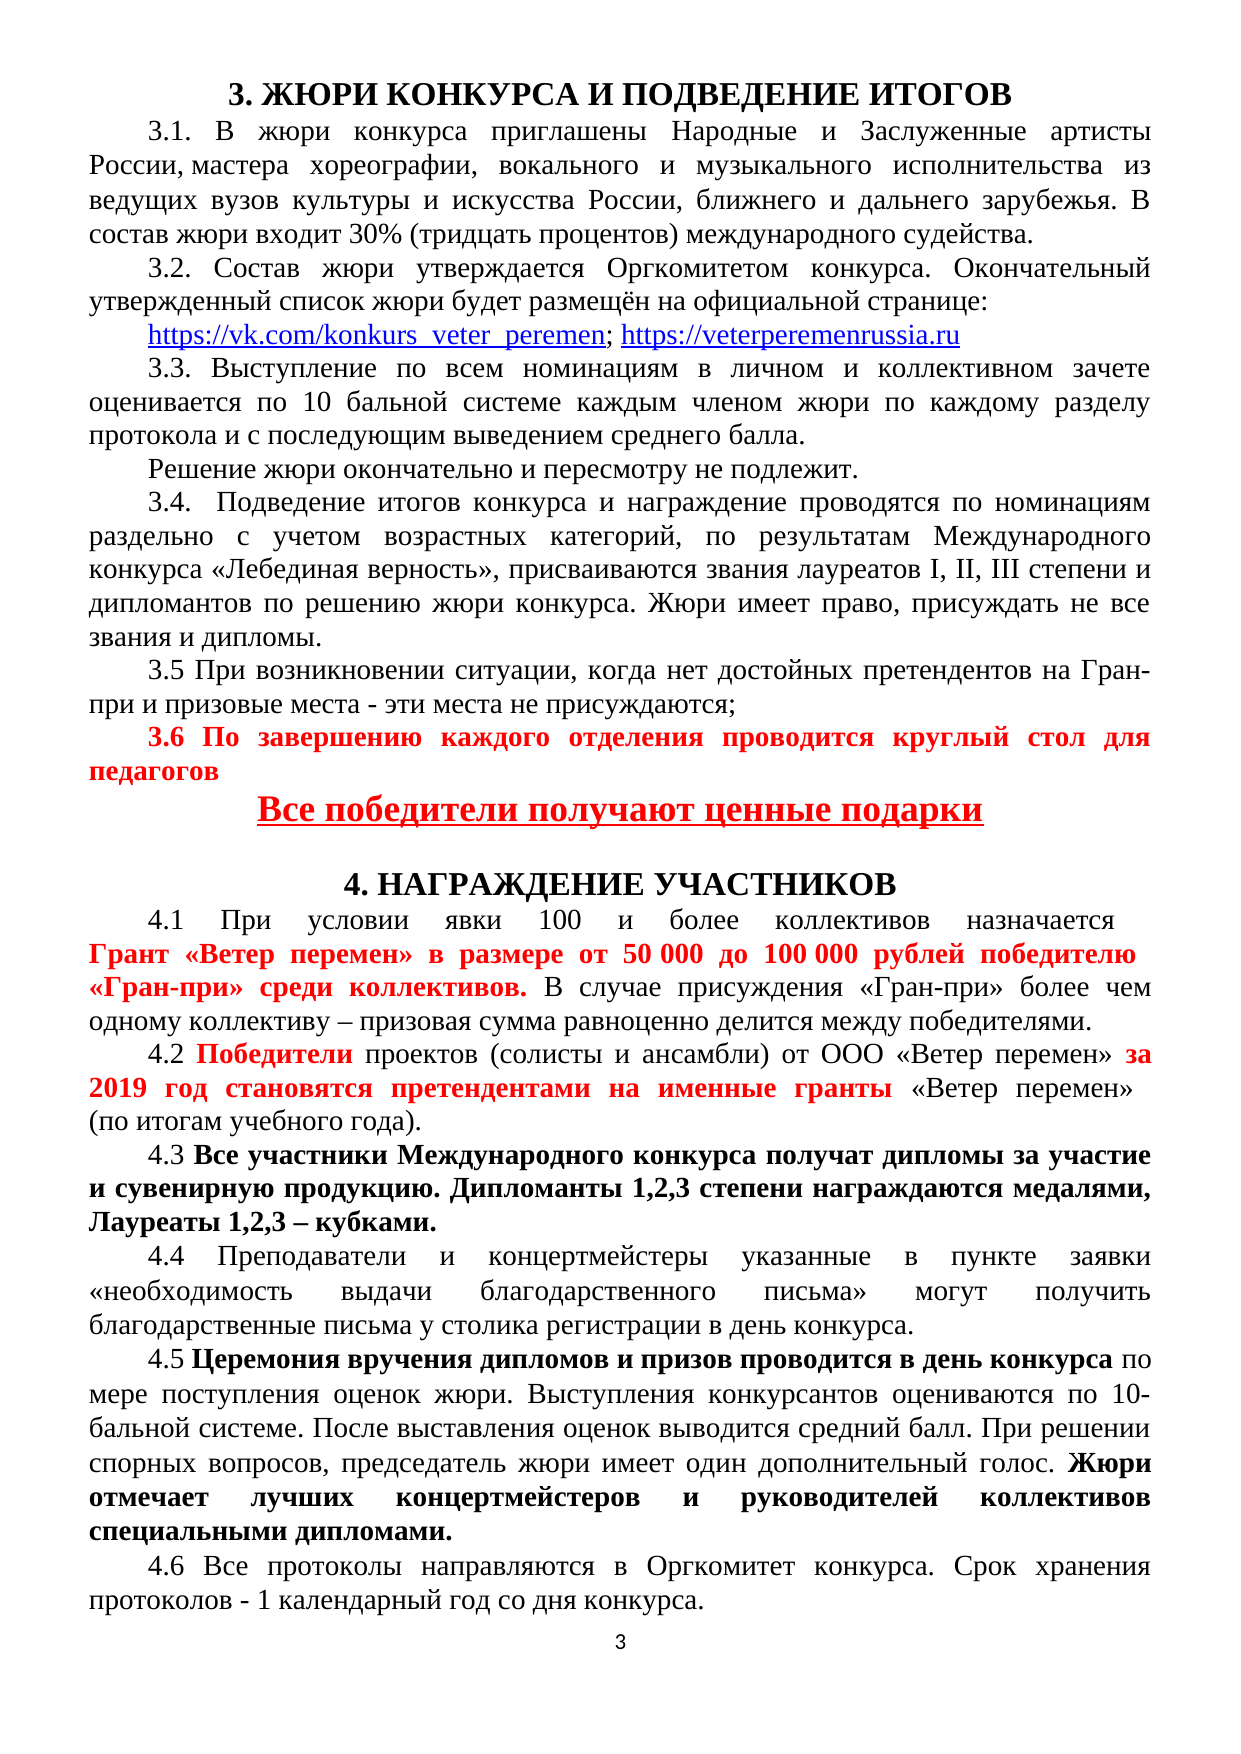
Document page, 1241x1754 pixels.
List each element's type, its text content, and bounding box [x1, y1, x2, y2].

text Решение жюри окончательно и пересмотру не подлежит. [89, 451, 1152, 484]
text 3.3. Выступление по всем номинациям в личном и коллективном зачете оценивается по 10 бальной системе каждым членом жюри по каждому разделу протокола и с последующим выведением среднего балла. [89, 350, 1152, 451]
text 4.5 Церемония вручения дипломов и призов проводится в день конкурса по мере поступления оценок жюри. Выступления конкурсантов оцениваются по 10-бальной системе. После выставления оценок выводится средний балл. При решении спорных вопросов, председатель жюри имеет один дополнительный голос. Жюри отмечает лучших концертмейстеров и руководителей коллективов специальными дипломами. [89, 1341, 1152, 1547]
subtitle 4. НАГРАЖДЕНИЕ УЧАСТНИКОВ [89, 864, 1152, 902]
text https://vk.com/konkurs_veter_peremen; https://veterperemenrussia.ru [89, 317, 1152, 350]
text 3.4. Подведение итогов конкурса и награждение проводятся по номинациям раздельно с учетом возрастных категорий, по результатам Международного конкурса «Лебединая верность», присваиваются звания лауреатов I, II, III степени и дипломантов по решению жюри конкурса. Жюри имеет право, присуждать не все звания и дипломы. [89, 484, 1152, 652]
text 4.6 Все протоколы направляются в Оргкомитет конкурса. Срок хранения протоколов - 1 календарный год со дня конкурса. [89, 1547, 1152, 1616]
text 4.4 Преподаватели и концертмейстеры указанные в пункте заявки «необходимость выдачи благодарственного письма» могут получить благодарственные письма у столика регистрации в день конкурса. [89, 1238, 1152, 1341]
text 4.3 Все участники Международного конкурса получат дипломы за участие и сувенирную продукцию. Дипломанты 1,2,3 степени награждаются медалями, Лауреаты 1,2,3 – кубками. [89, 1137, 1152, 1238]
subtitle 3. ЖЮРИ КОНКУРСА И ПОДВЕДЕНИЕ ИТОГОВ [89, 74, 1152, 112]
text 4.2 Победители проектов (солисты и ансамбли) от ООО «Ветер перемен» за 2019 год становятся претендентами на именные гранты «Ветер перемен» (по итогам учебного года). [89, 1036, 1152, 1137]
text 3.5 При возникновении ситуации, когда нет достойных претендентов на Гран-при и призовые места - эти места не присуждаются; [89, 652, 1152, 719]
text 3.2. Состав жюри утверждается Оргкомитетом конкурса. Окончательный утвержденный список жюри будет размещён на официальной странице: [89, 250, 1152, 317]
text 3.1. В жюри конкурса приглашены Народные и Заслуженные артисты России, мастера хореографии, вокального и музыкального исполнительства из ведущих вузов культуры и искусства России, ближнего и дальнего зарубежья. В состав жюри входит 30% (тридцать процентов) международного судейства. [89, 112, 1152, 250]
text Все победители получают ценные подарки [89, 786, 1152, 829]
text 4.1 При условии явки 100 и более коллективов назначается Грант «Ветер перемен» в размере от 50 000 до 100 000 рублей победителю «Гран-при» среди коллективов. В случае присуждения «Гран-при» более чем одному коллективу – призовая сумма равноценно делится между победителями. [89, 902, 1152, 1036]
text 3.6 По завершению каждого отделения проводится круглый стол для педагогов [89, 719, 1152, 786]
